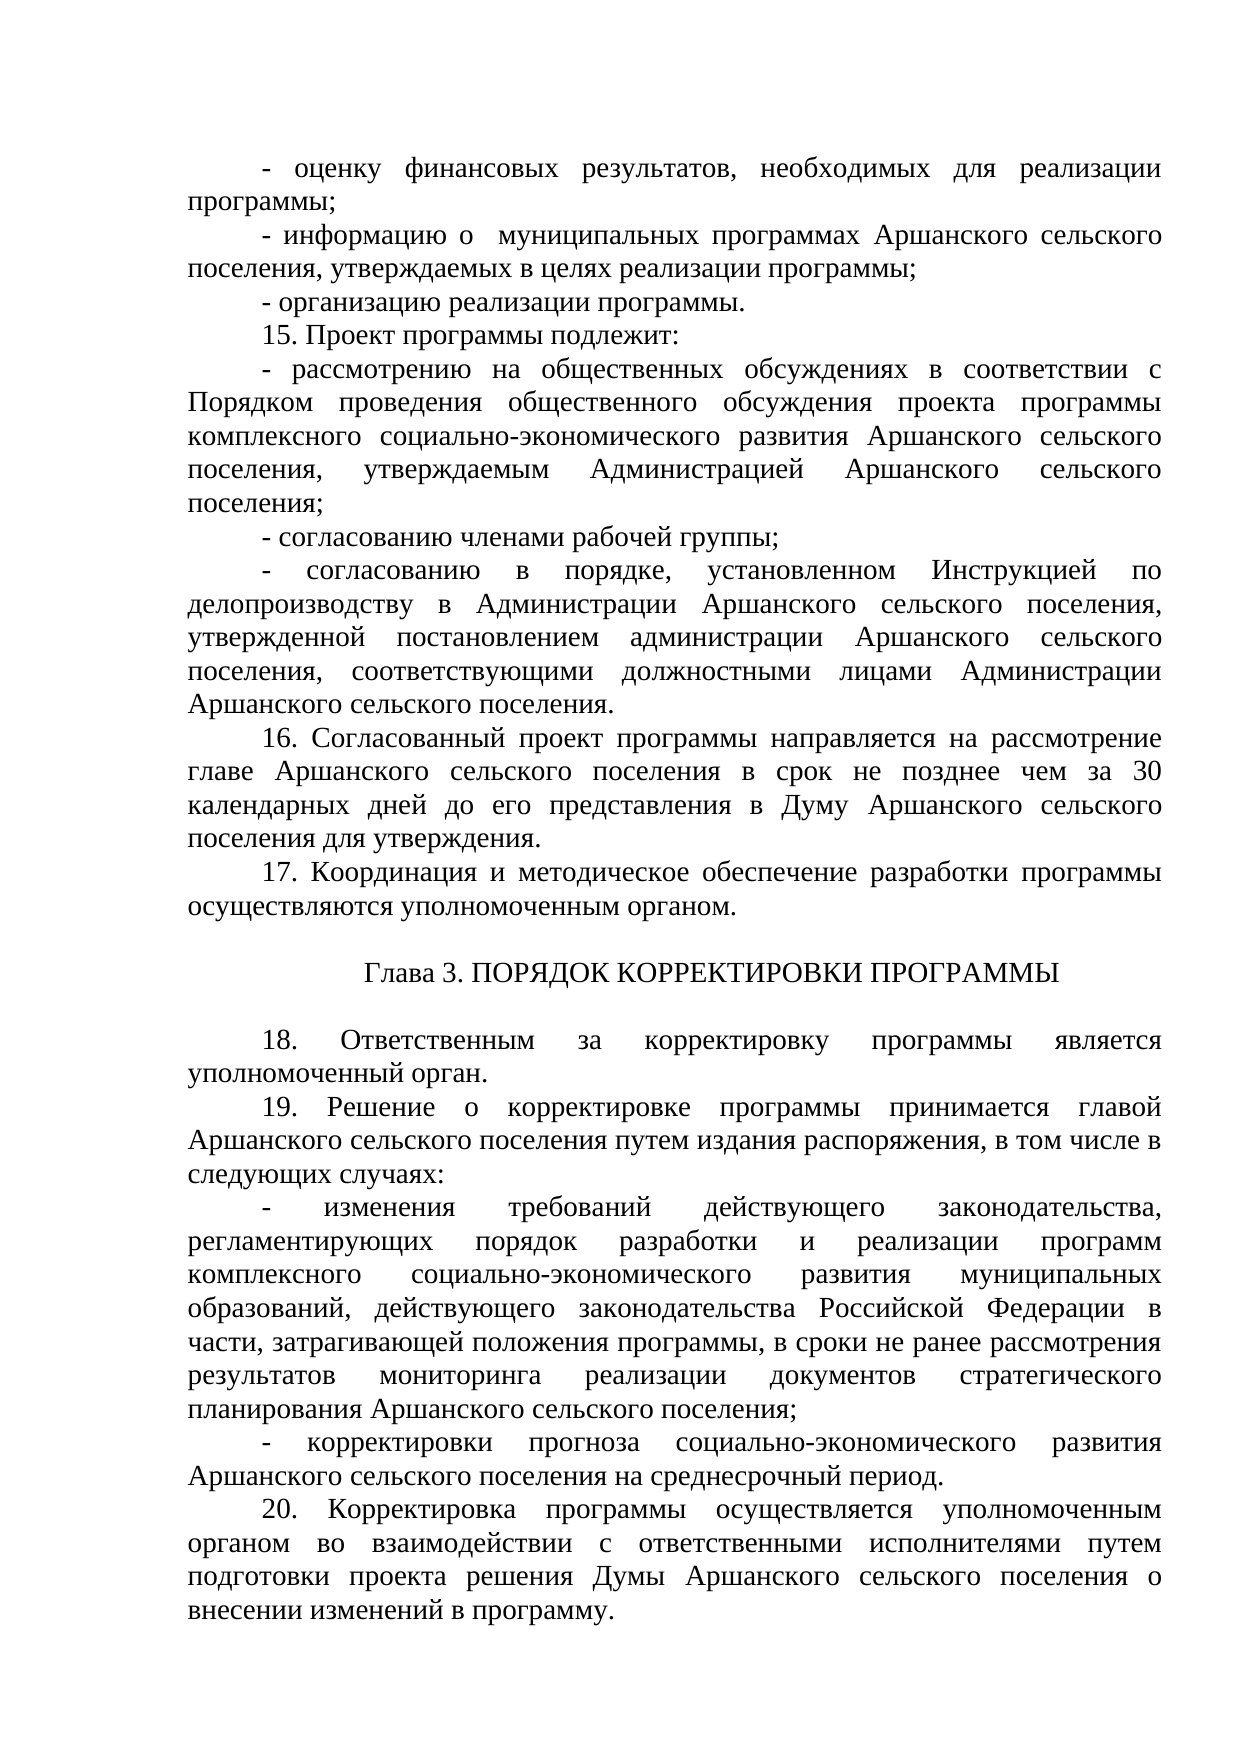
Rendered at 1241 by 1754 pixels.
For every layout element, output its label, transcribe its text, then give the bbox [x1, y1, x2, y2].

text Глава 3. ПОРЯДОК КОРРЕКТИРОВКИ ПРОГРАММЫ [187, 955, 1162, 988]
text - организацию реализации программы. [187, 284, 1162, 317]
text 18. Ответственным за корректировку программы является уполномоченный орган. [187, 1022, 1162, 1089]
text 15. Проект программы подлежит: [187, 317, 1162, 351]
text - оценку финансовых результатов, необходимых для реализации программы; [187, 150, 1162, 217]
text 17. Координация и методическое обеспечение разработки программы осуществляются уполномоченным органом. [187, 854, 1162, 921]
text 19. Решение о корректировке программы принимается главой Аршанского сельского поселения путем издания распоряжения, в том числе в следующих случаях: [187, 1089, 1162, 1189]
text - рассмотрению на общественных обсуждениях в соответствии с Порядком проведения общественного обсуждения проекта программы комплексного социально-экономического развития Аршанского сельского поселения, утверждаемым Администрацией Аршанского сельского поселения; [187, 351, 1162, 519]
text - изменения требований действующего законодательства, регламентирующих порядок разработки и реализации программ комплексного социально-экономического развития муниципальных образований, действующего законодательства Российской Федерации в части, затрагивающей положения программы, в сроки не ранее рассмотрения результатов мониторинга реализации документов стратегического планирования Аршанского сельского поселения; [187, 1189, 1162, 1424]
text - информацию о муниципальных программах Аршанского сельского поселения, утверждаемых в целях реализации программы; [187, 217, 1162, 284]
text - корректировки прогноза социально-экономического развития Аршанского сельского поселения на среднесрочный период. [187, 1424, 1162, 1491]
text - согласованию членами рабочей группы; [187, 519, 1162, 552]
text 16. Согласованный проект программы направляется на рассмотрение главе Аршанского сельского поселения в срок не позднее чем за 30 календарных дней до его представления в Думу Аршанского сельского поселения для утверждения. [187, 720, 1162, 854]
text - согласованию в порядке, установленном Инструкцией по делопроизводству в Администрации Аршанского сельского поселения, утвержденной постановлением администрации Аршанского сельского поселения, соответствующими должностными лицами Администрации Аршанского сельского поселения. [187, 552, 1162, 720]
text 20. Корректировка программы осуществляется уполномоченным органом во взаимодействии с ответственными исполнителями путем подготовки проекта решения Думы Аршанского сельского поселения о внесении изменений в программу. [187, 1491, 1162, 1626]
